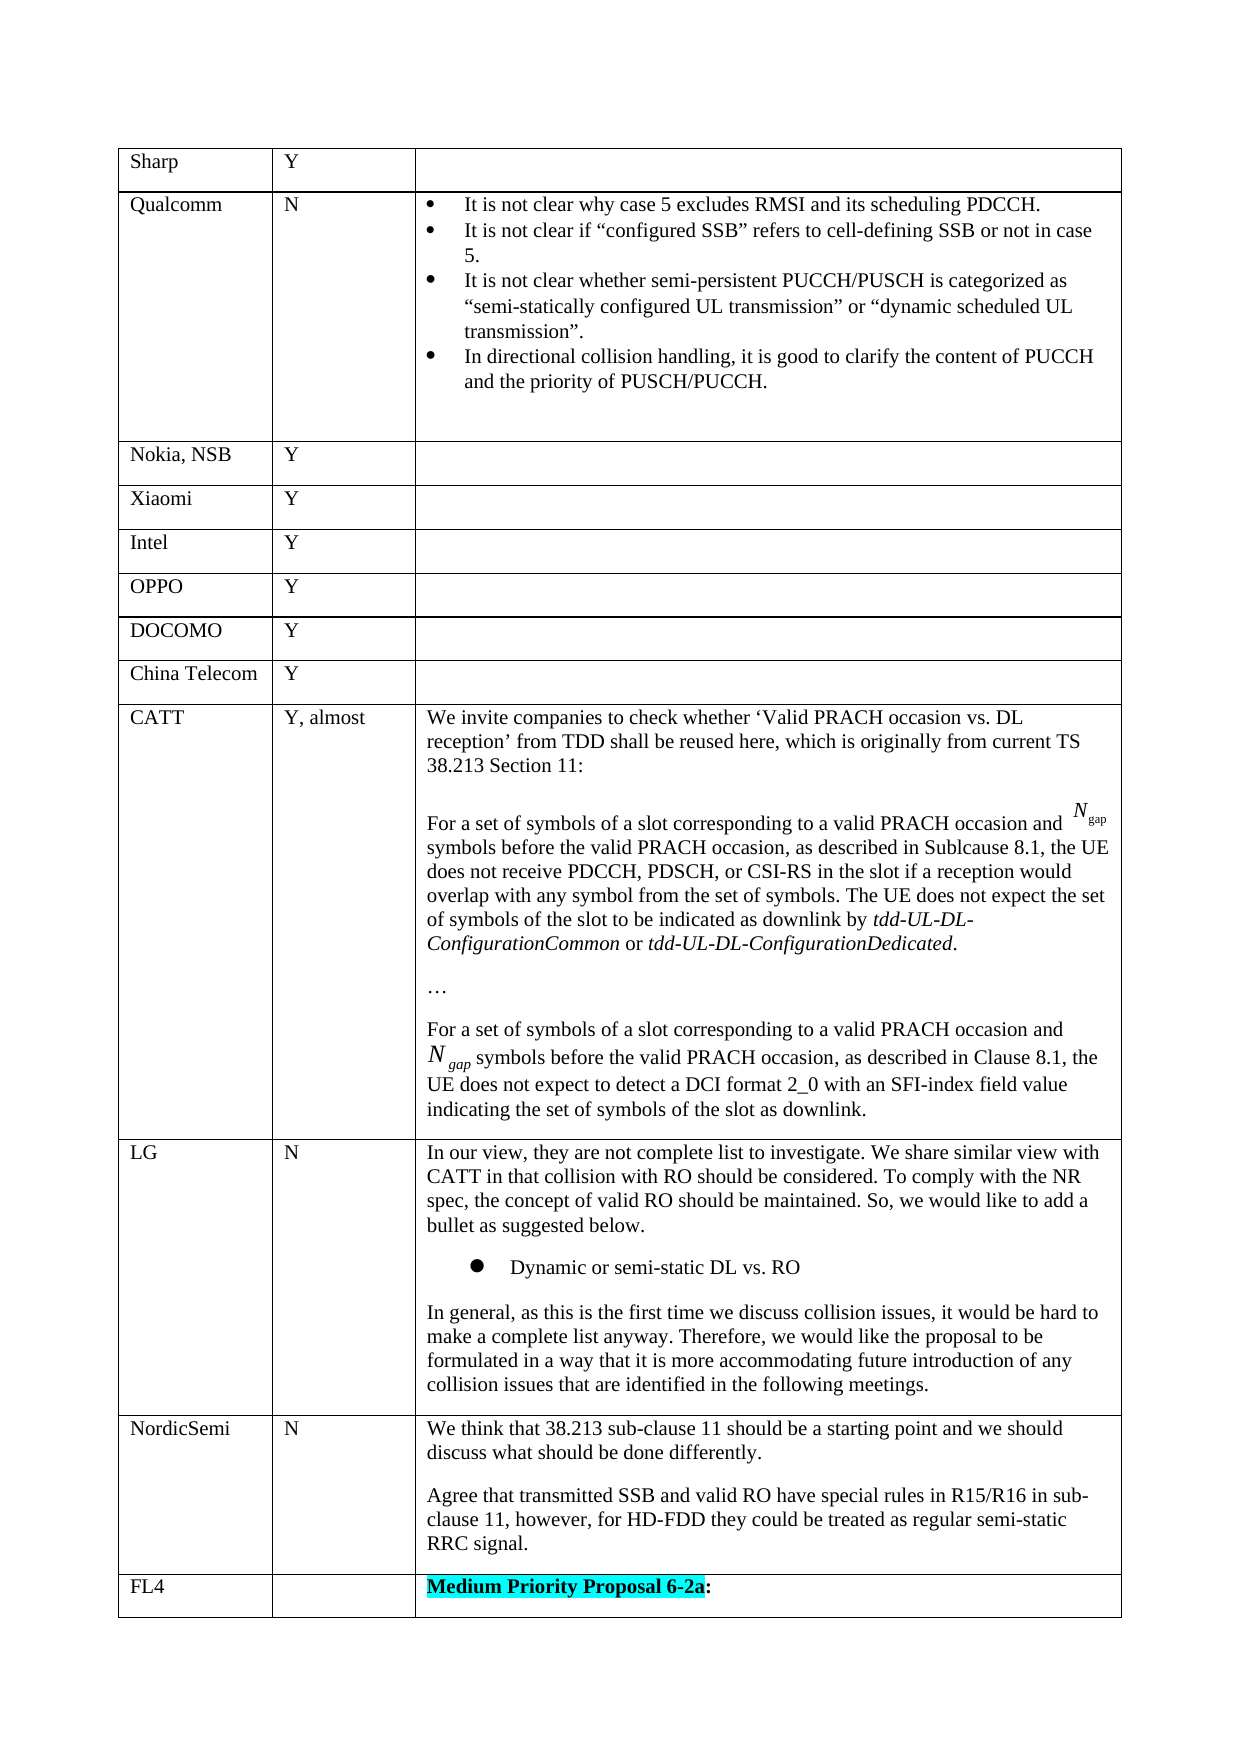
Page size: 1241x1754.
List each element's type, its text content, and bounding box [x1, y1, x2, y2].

table_cell Intel [119, 530, 272, 573]
table_cell Y, almost [273, 705, 415, 1139]
table_cell Y [273, 618, 415, 660]
table_cell [273, 1575, 415, 1617]
table_cell We invite companies to check whether ‘Valid PRACH occasion vs. DL reception’ from TDD shall be reused here, which is originally from current TS 38.213 Section 11: For a set of symbols of a slot corresponding to a valid PRACH occasion and symbols before the valid PRACH occasion, as described in Sublcause 8.1, the UE does not receive PDCCH, PDSCH, or CSI-RS in the slot if a reception would overlap with any symbol from the set of symbols. The UE does not expect the set of symbols of the slot to be indicated as downlink by tdd-UL-DL-ConfigurationCommon or tdd-UL-DL-ConfigurationDedicated. … For a set of symbols of a slot corresponding to a valid PRACH occasion and symbols before the valid PRACH occasion, as described in Clause 8.1, the UE does not expect to detect a DCI format 2_0 with an SFI-index field value indicating the set of symbols of the slot as downlink. [416, 705, 1121, 1139]
table_cell N [273, 1416, 415, 1573]
table_cell LG [119, 1140, 272, 1414]
table_cell [416, 442, 1121, 485]
table_cell [416, 149, 1121, 191]
table_cell Sharp [119, 149, 272, 191]
table_cell [416, 618, 1121, 660]
table_cell It is not clear why case 5 excludes RMSI and its scheduling PDCCH. It is not clear if “configured SSB” refers to cell-defining SSB or not in case 5. It is not clear whether semi-persistent PUCCH/PUSCH is categorized as “semi-statically configured UL transmission” or “dynamic scheduled UL transmission”. In directional collision handling, it is good to clarify the content of PUCCH and the priority of PUSCH/PUCCH. [416, 193, 1121, 441]
table_cell Y [273, 149, 415, 191]
table_cell [416, 661, 1121, 704]
table_cell We think that 38.213 sub-clause 11 should be a starting point and we should discuss what should be done differently. Agree that transmitted SSB and valid RO have special rules in R15/R16 in sub-clause 11, however, for HD-FDD they could be treated as regular semi-static RRC signal. [416, 1416, 1121, 1573]
table_cell China Telecom [119, 661, 272, 704]
table_cell OPPO [119, 574, 272, 616]
table_cell Y [273, 442, 415, 485]
table_cell FL4 [119, 1575, 272, 1617]
table_cell Y [273, 530, 415, 573]
table_cell [416, 530, 1121, 573]
table_cell Y [273, 486, 415, 529]
table_cell Qualcomm [119, 193, 272, 441]
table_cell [416, 1575, 1121, 1617]
table_cell N [273, 193, 415, 441]
table_cell Xiaomi [119, 486, 272, 529]
table_cell N [273, 1140, 415, 1414]
table_cell Nokia, NSB [119, 442, 272, 485]
table_cell [416, 574, 1121, 616]
table_cell DOCOMO [119, 618, 272, 660]
table_cell NordicSemi [119, 1416, 272, 1573]
table_cell Y [273, 574, 415, 616]
table_cell CATT [119, 705, 272, 1139]
table_cell [416, 486, 1121, 529]
table_cell Y [273, 661, 415, 704]
table_cell In our view, they are not complete list to investigate. We share similar view with CATT in that collision with RO should be considered. To comply with the NR spec, the concept of valid RO should be maintained. So, we would like to add a bullet as suggested below. Dynamic or semi-static DL vs. RO In general, as this is the first time we discuss collision issues, it would be hard to make a complete list anyway. Therefore, we would like the proposal to be formulated in a way that it is more accommodating future introduction of any collision issues that are identified in the following meetings. [416, 1140, 1121, 1414]
